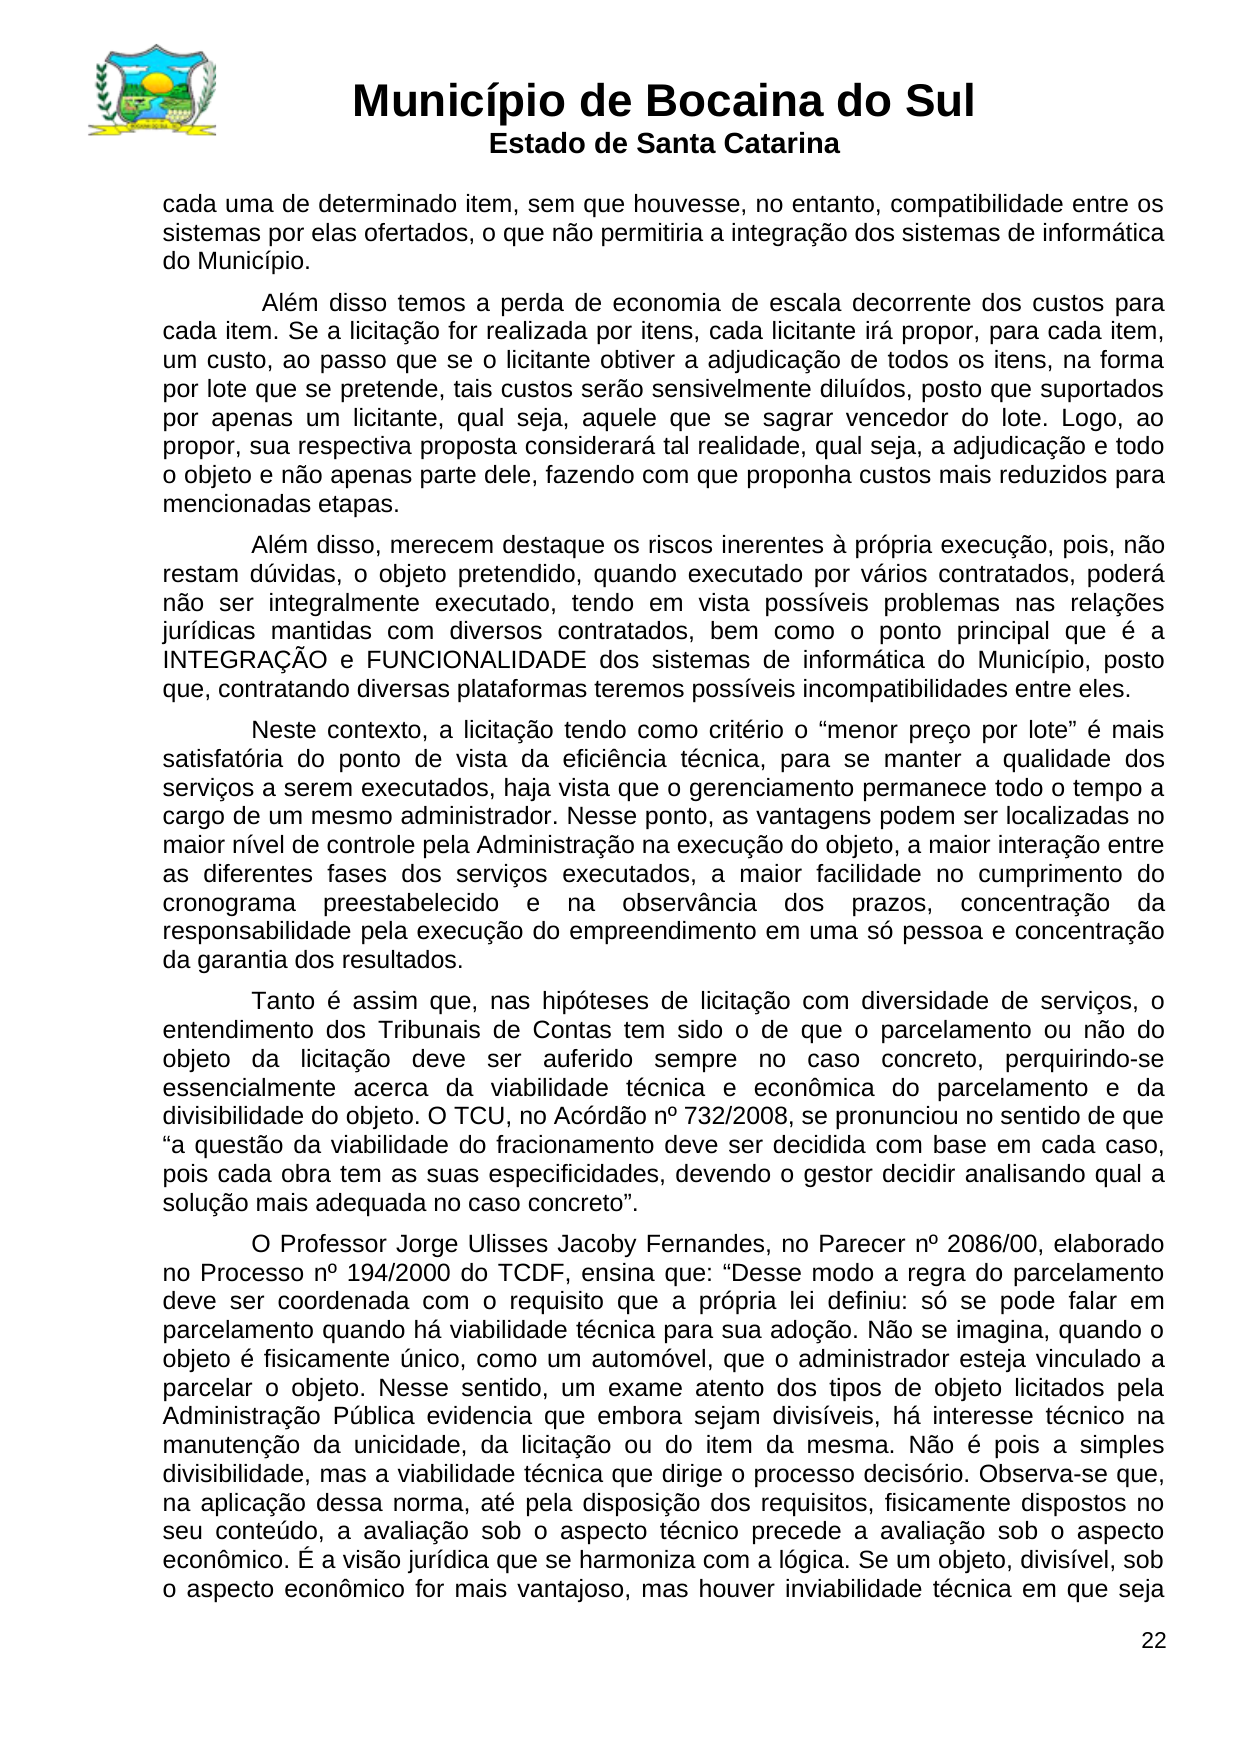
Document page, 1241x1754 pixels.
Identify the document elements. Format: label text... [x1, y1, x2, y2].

picture [87, 35, 217, 142]
text Tanto é assim que, nas hipóteses de licitação com diversidade de serviços, o entendimento dos Tribunais de Contas tem sido o de que o parcelamento ou não do objeto da licitação deve ser auferido sempre no caso concreto, perquirindo-se essencialmente acerca da viabilidade técnica e econômica do parcelamento e da divisibilidade do objeto. O TCU, no Acórdão nº 732/2008, se pronunciou no sentido de que “a questão da viabilidade do fracionamento deve ser decidida com base em cada caso, pois cada obra tem as suas especificidades, devendo o gestor decidir analisando qual a solução mais adequada no caso concreto”. [162, 986, 1167, 1216]
text Além disso temos a perda de economia de escala decorrente dos custos para cada item. Se a licitação for realizada por itens, cada licitante irá propor, para cada item, um custo, ao passo que se o licitante obtiver a adjudicação de todos os itens, na forma por lote que se pretende, tais custos serão sensivelmente diluídos, posto que suportados por apenas um licitante, qual seja, aquele que se sagrar vencedor do lote. Logo, ao propor, sua respectiva proposta considerará tal realidade, qual seja, a adjudicação e todo o objeto e não apenas parte dele, fazendo com que proponha custos mais reduzidos para mencionadas etapas. [162, 288, 1167, 518]
text Além disso, merecem destaque os riscos inerentes à própria execução, pois, não restam dúvidas, o objeto pretendido, quando executado por vários contratados, poderá não ser integralmente executado, tendo em vista possíveis problemas nas relações jurídicas mantidas com diversos contratados, bem como o ponto principal que é a INTEGRAÇÃO e FUNCIONALIDADE dos sistemas de informática do Município, posto que, contratando diversas plataformas teremos possíveis incompatibilidades entre eles. [162, 530, 1167, 703]
text Neste contexto, a licitação tendo como critério o “menor preço por lote” é mais satisfatória do ponto de vista da eficiência técnica, para se manter a qualidade dos serviços a serem executados, haja vista que o gerenciamento permanece todo o tempo a cargo de um mesmo administrador. Nesse ponto, as vantagens podem ser localizadas no maior nível de controle pela Administração na execução do objeto, a maior interação entre as diferentes fases dos serviços executados, a maior facilidade no cumprimento do cronograma preestabelecido e na observância dos prazos, concentração da responsabilidade pela execução do empreendimento em uma só pessoa e concentração da garantia dos resultados. [162, 715, 1167, 974]
